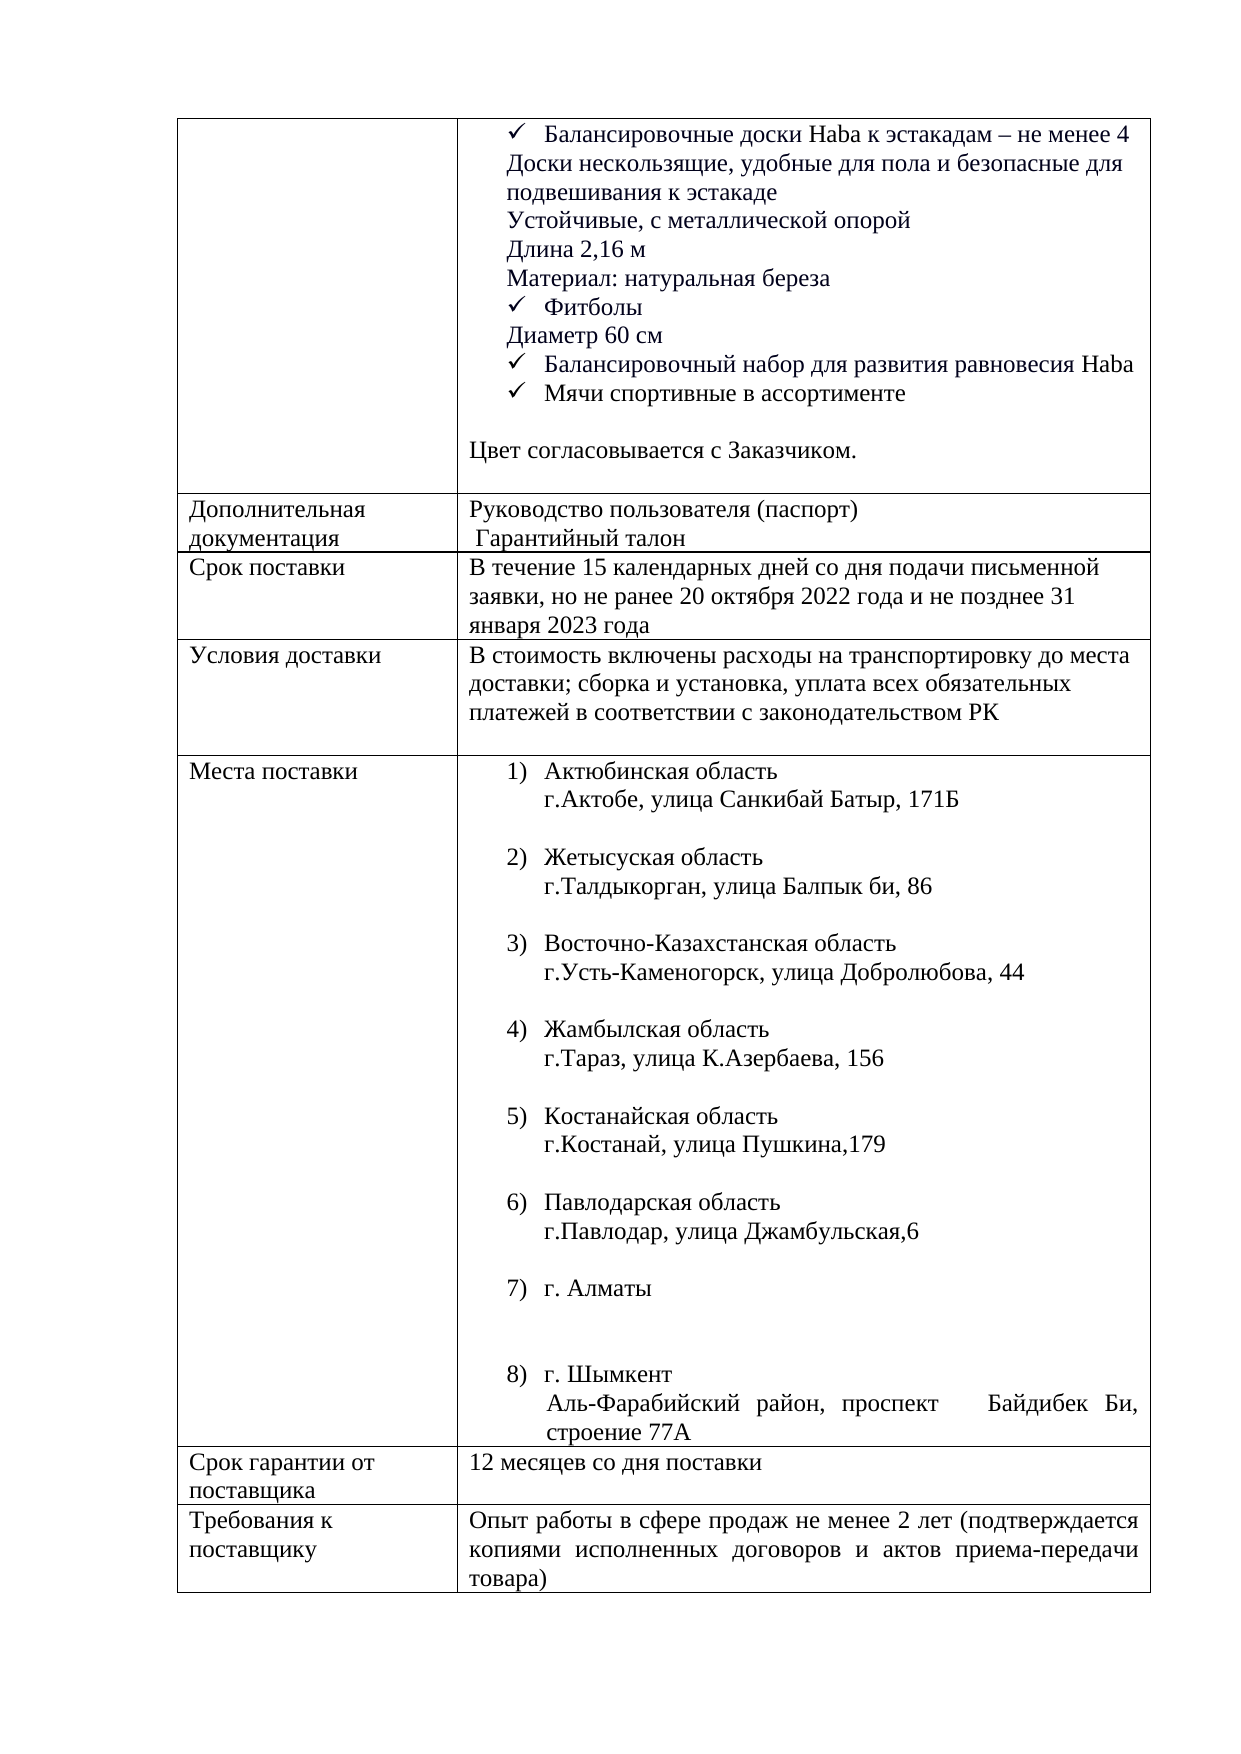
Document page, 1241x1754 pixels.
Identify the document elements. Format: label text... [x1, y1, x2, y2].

table_cell Руководство пользователя (паспорт) Гарантийный талон [458, 494, 1150, 551]
table_cell В стоимость включены расходы на транспортировку до места доставки; сборка и установка, уплата всех обязательных платежей в соответствии с законодательством РК [458, 640, 1150, 755]
table_cell 12 месяцев со дня поставки [458, 1447, 1150, 1504]
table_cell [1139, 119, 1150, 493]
table_cell Опыт работы в сфере продаж не менее 2 лет (подтверждается копиями исполненных договоров и актов приема-передачи товара) [458, 1505, 1150, 1592]
table_cell Требования к поставщику [178, 1505, 457, 1592]
table_cell В течение 15 календарных дней со дня подачи письменной заявки, но не ранее 20 октября 2022 года и не позднее 31 января 2023 года [458, 553, 1150, 639]
table_cell Срок поставки [178, 553, 457, 639]
table_cell Условия доставки [178, 640, 457, 755]
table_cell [178, 119, 457, 493]
table_cell Срок гарантии от поставщика [178, 1447, 457, 1504]
table_cell Актюбинская область г.Актобе, улица Санкибай Батыр, 171Б Жетысуская область г.Талдыкорган, улица Балпык би, 86 Восточно-Казахстанская область г.Усть-Каменогорск, улица Добролюбова, 44 Жамбылская область г.Тараз, улица К.Азербаева, 156 Костанайская область г.Костанай, улица Пушкина,179 Павлодарская область г.Павлодар, улица Джамбульская,6 г. Алматы г. Шымкент Аль-Фарабийский район, проспект Байдибек Би, строение 77А [458, 756, 1150, 1446]
table_cell Дополнительная документация [178, 494, 457, 551]
table_cell Места поставки [178, 756, 457, 1446]
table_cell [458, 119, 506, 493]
